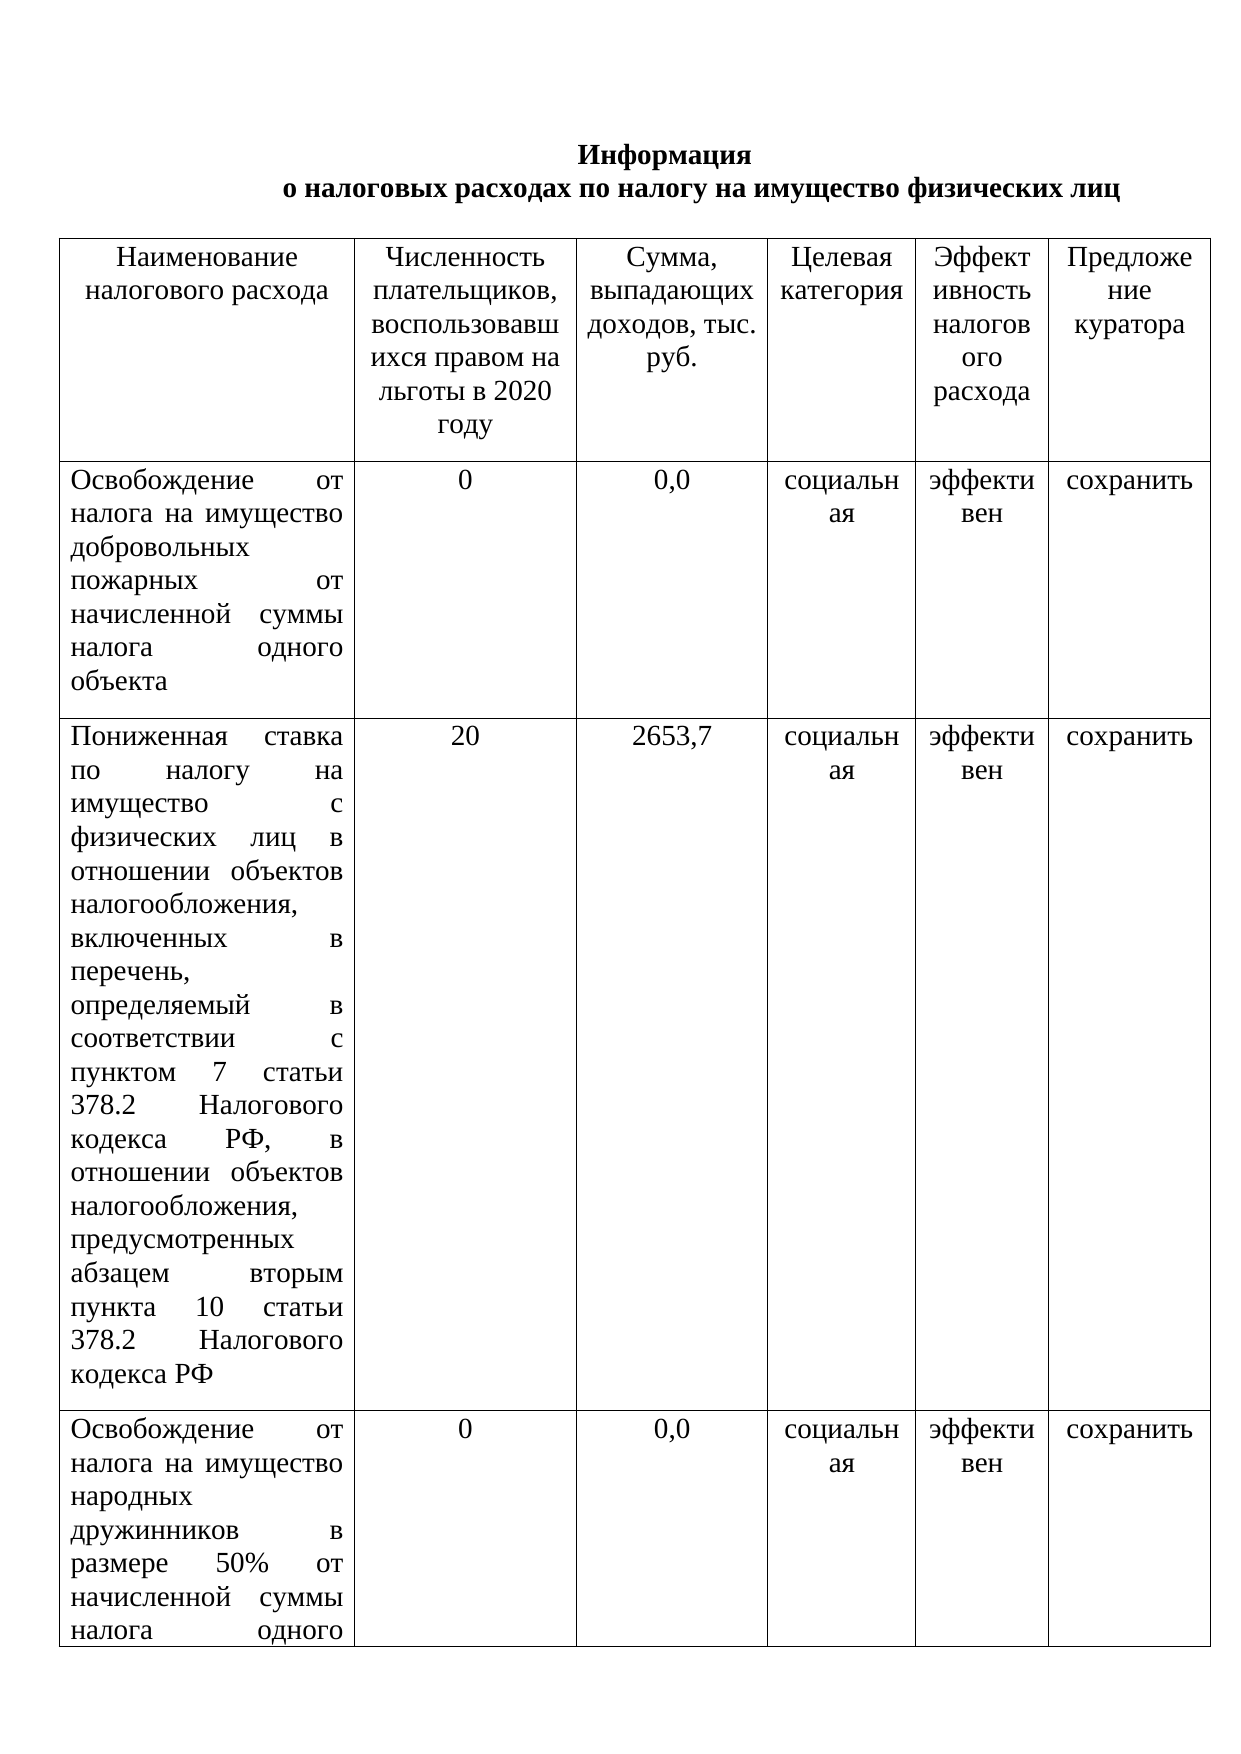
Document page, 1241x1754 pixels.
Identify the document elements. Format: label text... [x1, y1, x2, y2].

table_cell социальная [768, 1411, 915, 1646]
table_cell 0,0 [577, 462, 767, 717]
table_cell эффективен [916, 462, 1048, 717]
table_cell 0 [355, 1411, 576, 1646]
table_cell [60, 1411, 354, 1646]
text Информация [148, 137, 1181, 171]
table_header Сумма, выпадающих доходов, тыс. руб. [577, 239, 767, 461]
table_header Наименование налогового расхода [60, 239, 354, 461]
table_cell 0 [355, 462, 576, 717]
table_cell сохранить [1049, 462, 1210, 717]
table_cell 20 [355, 719, 576, 1410]
table_cell сохранить [1049, 1411, 1210, 1646]
table_cell Освобождение от налога на имущество добровольных пожарных от начисленной суммы налога одного объекта [60, 462, 354, 717]
table_cell 2653,7 [577, 719, 767, 1410]
table_cell эффективен [916, 1411, 1048, 1646]
table_cell социальная [768, 462, 915, 717]
table_header Эффективность налогового расхода [916, 239, 1048, 461]
table_cell сохранить [1049, 719, 1210, 1410]
table_header Численность плательщиков, воспользовавшихся правом на льготы в 2020 году [355, 239, 576, 461]
table_cell эффективен [916, 719, 1048, 1410]
table_cell 0,0 [577, 1411, 767, 1646]
table_cell социальная [768, 719, 915, 1410]
table_header Предложение куратора [1049, 239, 1210, 461]
table_header Целевая категория [768, 239, 915, 461]
table_cell Пониженная ставка по налогу на имущество с физических лиц в отношении объектов налогообложения, включенных в перечень, определяемый в соответствии с пунктом 7 статьи 378.2 Налогового кодекса РФ, в отношении объектов налогообложения, предусмотренных абзацем вторым пункта 10 статьи 378.2 Налогового кодекса РФ [60, 719, 354, 1410]
text о налоговых расходах по налогу на имущество физических лиц [148, 171, 1181, 204]
